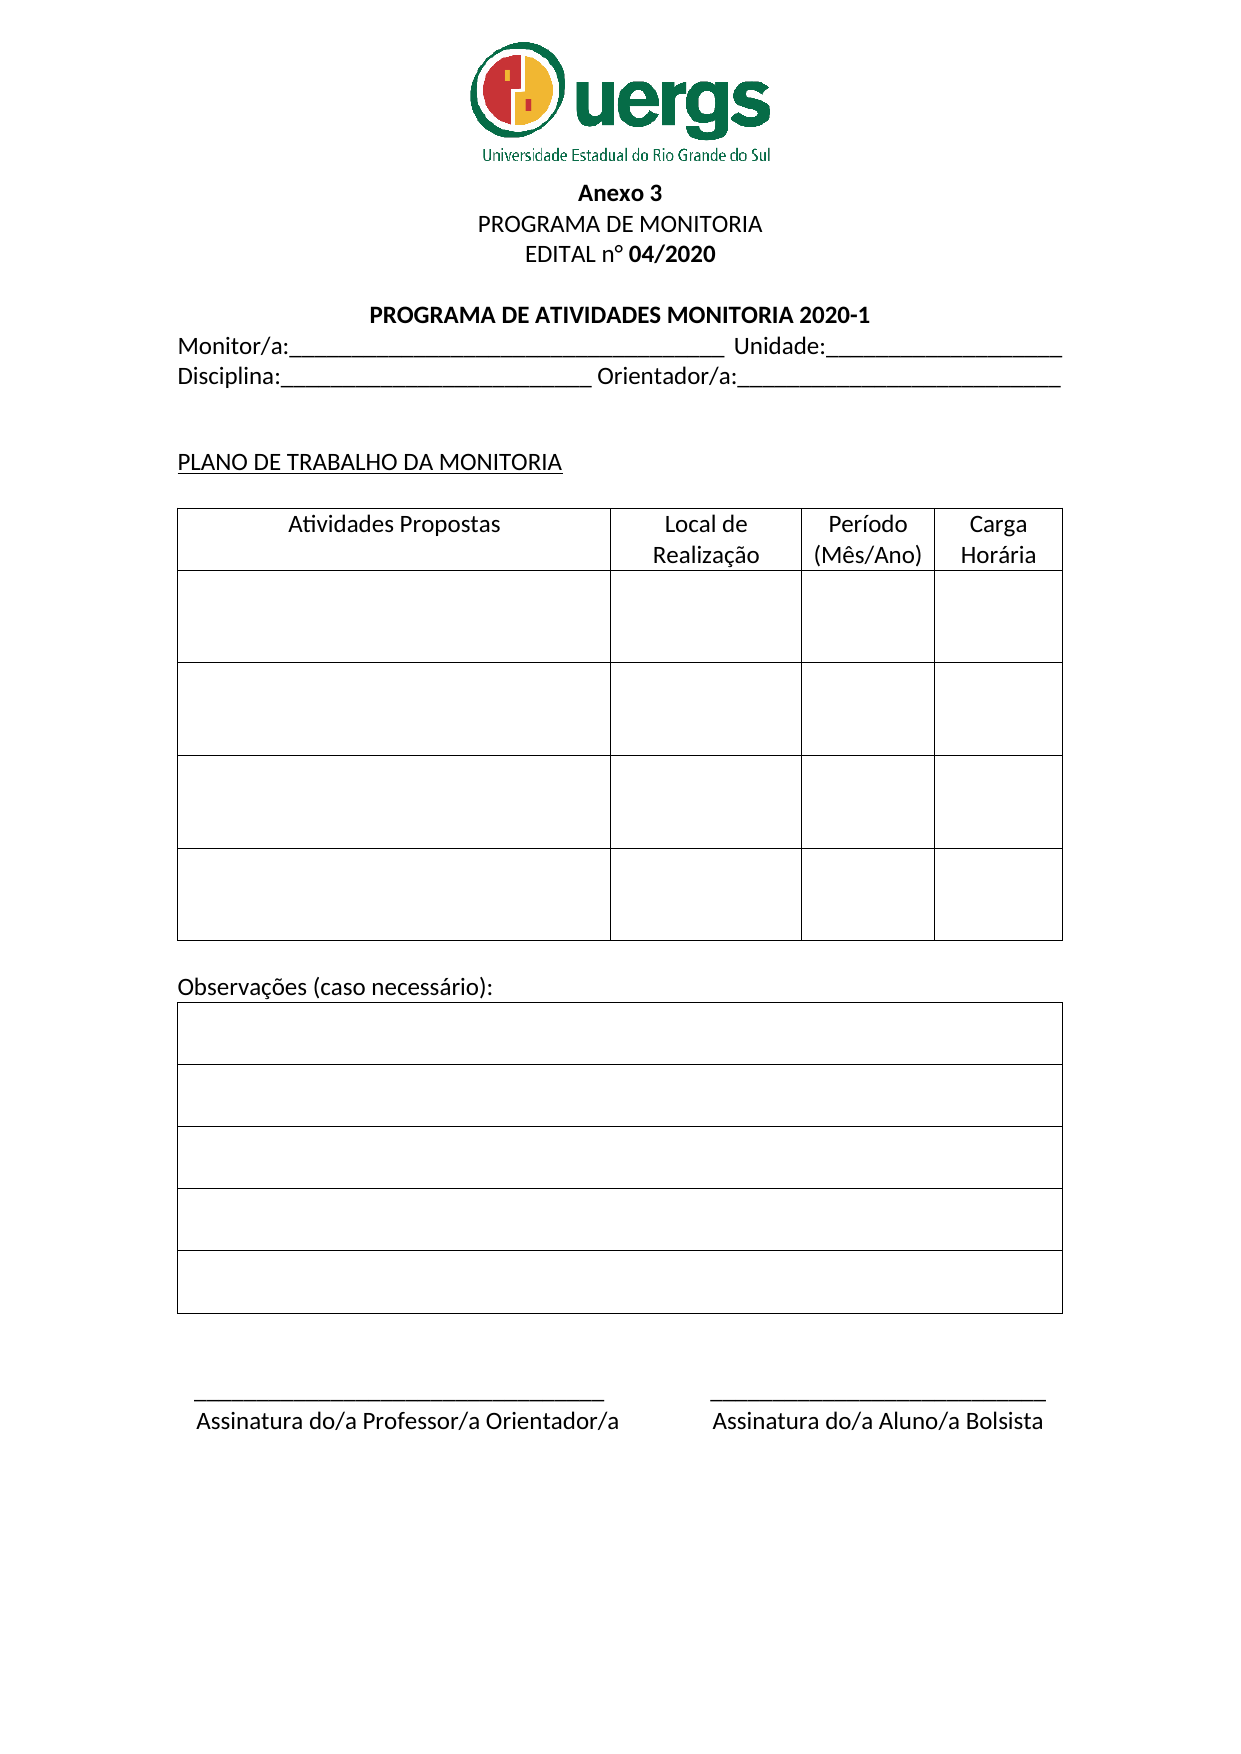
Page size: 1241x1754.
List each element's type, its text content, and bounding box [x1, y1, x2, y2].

table_header Atividades Propostas [178, 509, 610, 569]
table_header Período (Mês/Ano) [802, 509, 934, 569]
text _________________________________ ___________________________ [177, 1374, 1063, 1405]
table_cell [611, 849, 801, 940]
table_cell [611, 663, 801, 755]
table_header Local de Realização [611, 509, 801, 569]
table_cell [935, 756, 1062, 847]
table_cell [935, 663, 1062, 755]
table_cell [178, 1189, 1062, 1250]
table_cell [178, 756, 610, 847]
table_cell [935, 571, 1062, 662]
text PROGRAMA DE ATIVIDADES MONITORIA 2020-1 [177, 299, 1063, 330]
table_cell [935, 849, 1062, 940]
table_cell [611, 756, 801, 847]
text PROGRAMA DE MONITORIA [177, 208, 1063, 238]
table_cell [802, 571, 934, 662]
text Assinatura do/a Professor/a Orientador/a Assinatura do/a Aluno/a Bolsista [177, 1405, 1063, 1436]
table_header Carga Horária [935, 509, 1062, 569]
table_cell [178, 1251, 1062, 1312]
table_cell [611, 571, 801, 662]
table_cell [802, 849, 934, 940]
table_cell [178, 1065, 1062, 1126]
text PLANO DE TRABALHO DA MONITORIA [177, 446, 1063, 477]
table_header [178, 1003, 1062, 1064]
table_cell [802, 663, 934, 755]
text Monitor/a:___________________________________ Unidade:___________________ Disciplina:_________________________ Orientador/a:__________________________ [177, 330, 1063, 391]
text Observações (caso necessário): [177, 972, 1063, 1002]
table_cell [802, 756, 934, 847]
table_cell [178, 663, 610, 755]
picture [470, 42, 770, 161]
text Anexo 3 [177, 177, 1063, 208]
table_cell [178, 571, 610, 662]
table_cell [178, 849, 610, 940]
text EDITAL n° 04/2020 [177, 238, 1063, 269]
table_cell [178, 1127, 1062, 1188]
